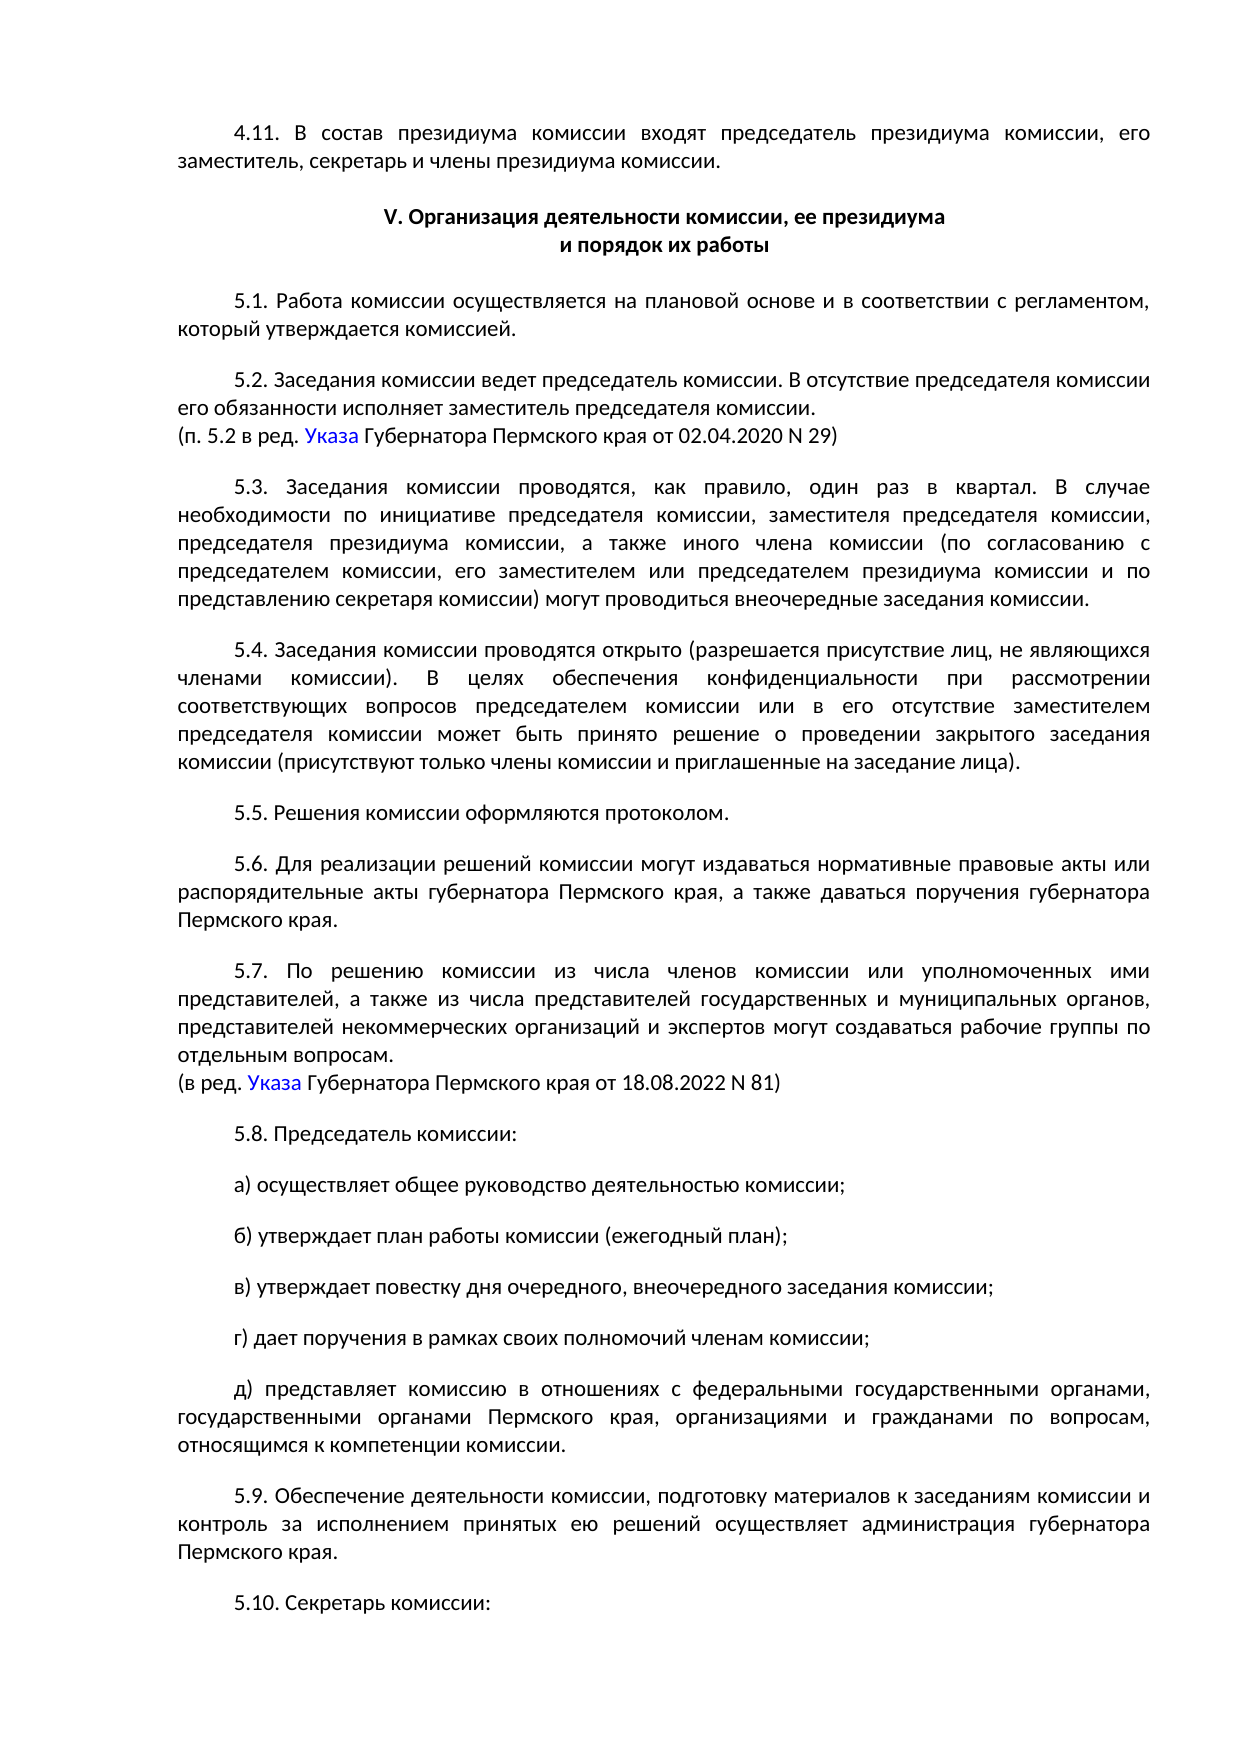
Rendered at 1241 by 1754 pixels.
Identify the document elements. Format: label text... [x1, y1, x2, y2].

text (в ред. Указа Губернатора Пермского края от 18.08.2022 N 81) [177, 1068, 1152, 1096]
text а) осуществляет общее руководство деятельностью комиссии; [177, 1170, 1152, 1198]
text в) утверждает повестку дня очередного, внеочередного заседания комиссии; [177, 1272, 1152, 1300]
text 5.9. Обеспечение деятельности комиссии, подготовку материалов к заседаниям комиссии и контроль за исполнением принятых ею решений осуществляет администрация губернатора Пермского края. [177, 1481, 1152, 1565]
text 5.6. Для реализации решений комиссии могут издаваться нормативные правовые акты или распорядительные акты губернатора Пермского края, а также даваться поручения губернатора Пермского края. [177, 849, 1152, 933]
text г) дает поручения в рамках своих полномочий членам комиссии; [177, 1323, 1152, 1351]
text 5.8. Председатель комиссии: [177, 1119, 1152, 1147]
text 5.7. По решению комиссии из числа членов комиссии или уполномоченных ими представителей, а также из числа представителей государственных и муниципальных органов, представителей некоммерческих организаций и экспертов могут создаваться рабочие группы по отдельным вопросам. [177, 956, 1152, 1068]
text 5.5. Решения комиссии оформляются протоколом. [177, 798, 1152, 826]
text б) утверждает план работы комиссии (ежегодный план); [177, 1221, 1152, 1249]
text 5.10. Секретарь комиссии: [177, 1588, 1152, 1616]
text 5.3. Заседания комиссии проводятся, как правило, один раз в квартал. В случае необходимости по инициативе председателя комиссии, заместителя председателя комиссии, председателя президиума комиссии, а также иного члена комиссии (по согласованию с председателем комиссии, его заместителем или председателем президиума комиссии и по представлению секретаря комиссии) могут проводиться внеочередные заседания комиссии. [177, 472, 1152, 612]
text д) представляет комиссию в отношениях с федеральными государственными органами, государственными органами Пермского края, организациями и гражданами по вопросам, относящимся к компетенции комиссии. [177, 1374, 1152, 1458]
text 5.1. Работа комиссии осуществляется на плановой основе и в соответствии с регламентом, который утверждается комиссией. [177, 286, 1152, 342]
title V. Организация деятельности комиссии, ее президиума [177, 202, 1152, 230]
text 4.11. В состав президиума комиссии входят председатель президиума комиссии, его заместитель, секретарь и члены президиума комиссии. [177, 118, 1152, 174]
text (п. 5.2 в ред. Указа Губернатора Пермского края от 02.04.2020 N 29) [177, 421, 1152, 449]
title и порядок их работы [177, 230, 1152, 258]
text 5.4. Заседания комиссии проводятся открыто (разрешается присутствие лиц, не являющихся членами комиссии). В целях обеспечения конфиденциальности при рассмотрении соответствующих вопросов председателем комиссии или в его отсутствие заместителем председателя комиссии может быть принято решение о проведении закрытого заседания комиссии (присутствуют только члены комиссии и приглашенные на заседание лица). [177, 635, 1152, 775]
text 5.2. Заседания комиссии ведет председатель комиссии. В отсутствие председателя комиссии его обязанности исполняет заместитель председателя комиссии. [177, 365, 1152, 421]
